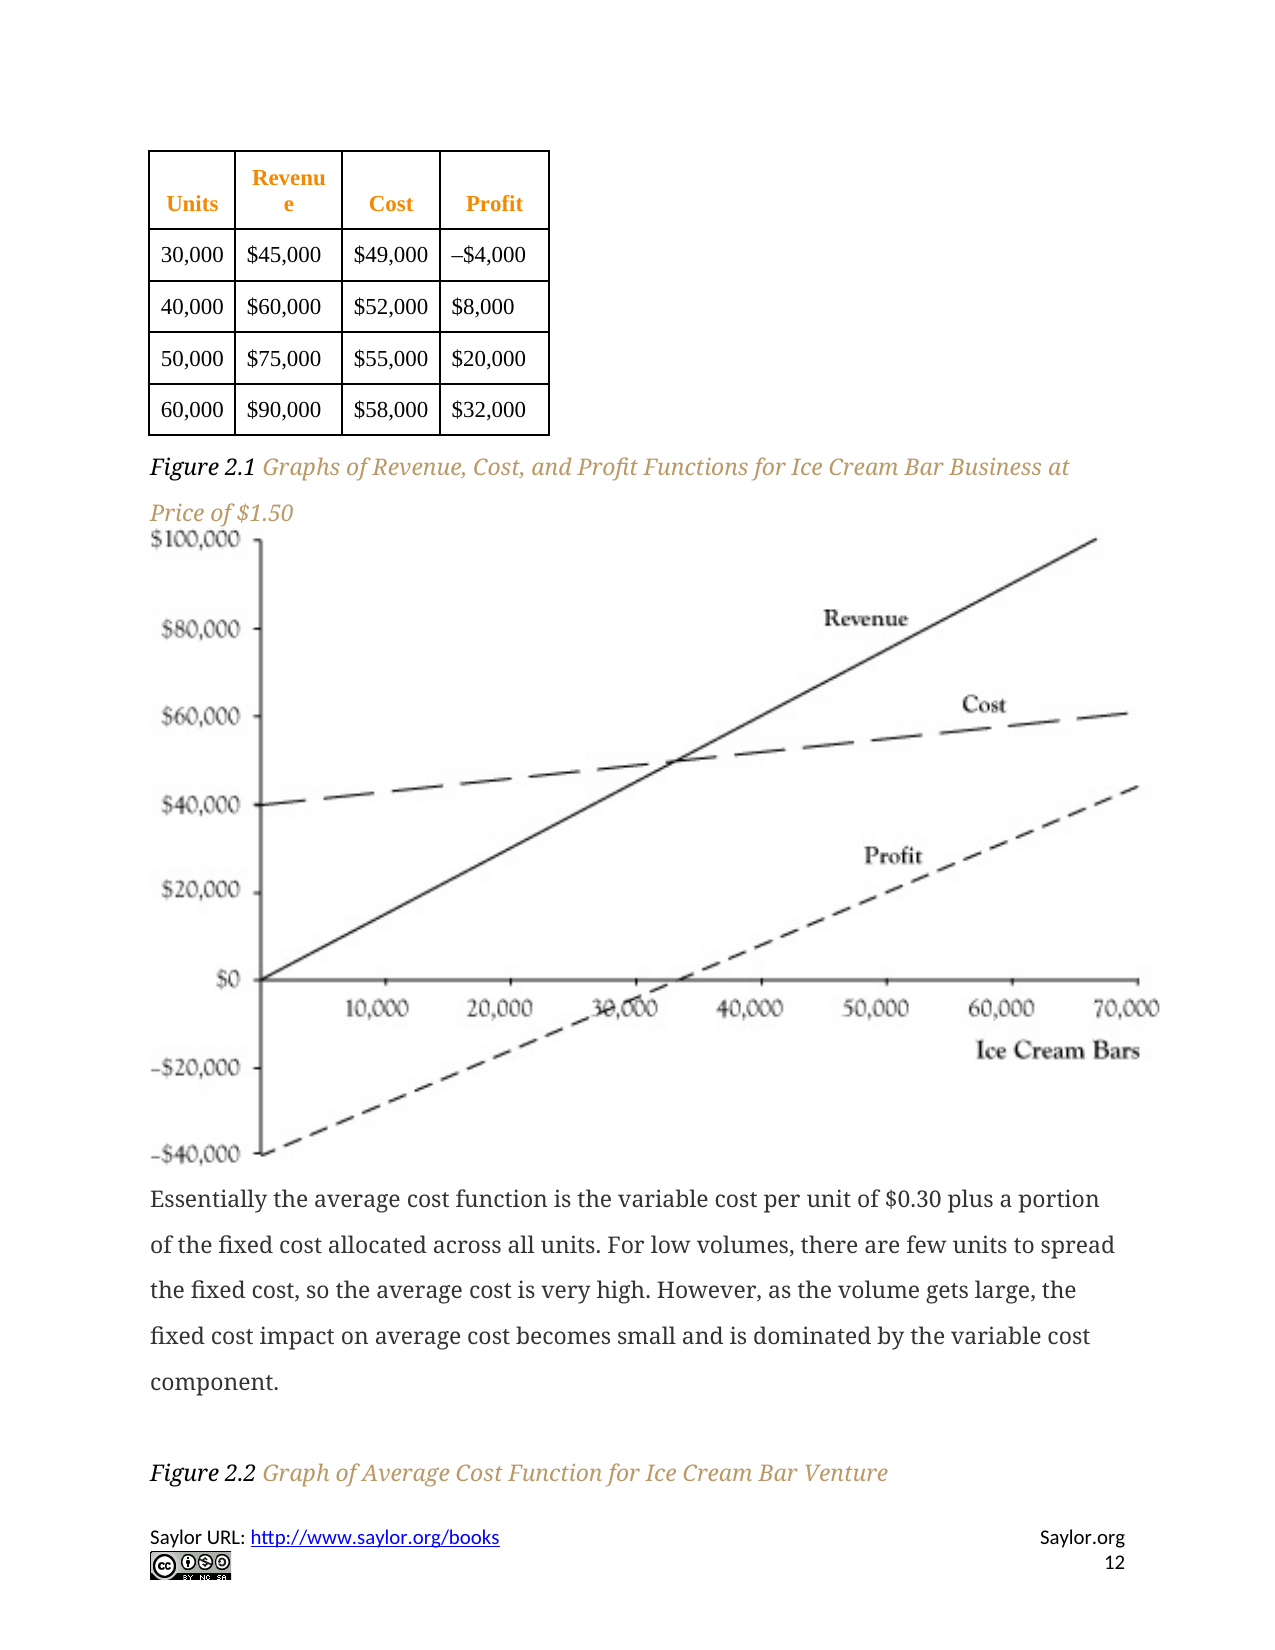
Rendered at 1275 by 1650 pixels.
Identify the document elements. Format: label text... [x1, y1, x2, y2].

table_cell $20,000 [441, 333, 548, 383]
text Figure 2.2 Graph of Average Cost Function for Ice Cream Bar Venture [150, 1443, 1125, 1488]
table_cell $58,000 [343, 385, 439, 434]
table_cell $60,000 [236, 282, 341, 331]
table_header Revenue [236, 152, 341, 228]
table_header Units [150, 152, 234, 228]
picture [150, 527, 1160, 1169]
table_cell $90,000 [236, 385, 341, 434]
table_cell $55,000 [343, 333, 439, 383]
table_cell –$4,000 [441, 230, 548, 279]
text Essentially the average cost function is the variable cost per unit of $0.30 plus a portion of the fixed cost allocated across all units. For low volumes, there are few units to spread the fixed cost, so the average cost is very high. However, as the volume gets large, the fixed cost impact on average cost becomes small and is dominated by the variable cost component. [150, 1169, 1125, 1397]
table_cell 50,000 [150, 333, 234, 383]
table_cell $75,000 [236, 333, 341, 383]
table_header Cost [343, 152, 439, 228]
text Figure 2.1 Graphs of Revenue, Cost, and Profit Functions for Ice Cream Bar Business at Price of $1.50 [150, 436, 1125, 527]
table_cell $52,000 [343, 282, 439, 331]
table_cell 60,000 [150, 385, 234, 434]
table_cell 30,000 [150, 230, 234, 279]
table_cell $8,000 [441, 282, 548, 331]
table_header Profit [441, 152, 548, 228]
picture [150, 1551, 232, 1580]
table_cell $45,000 [236, 230, 341, 279]
table_cell 40,000 [150, 282, 234, 331]
table_cell $32,000 [441, 385, 548, 434]
table_cell $49,000 [343, 230, 439, 279]
